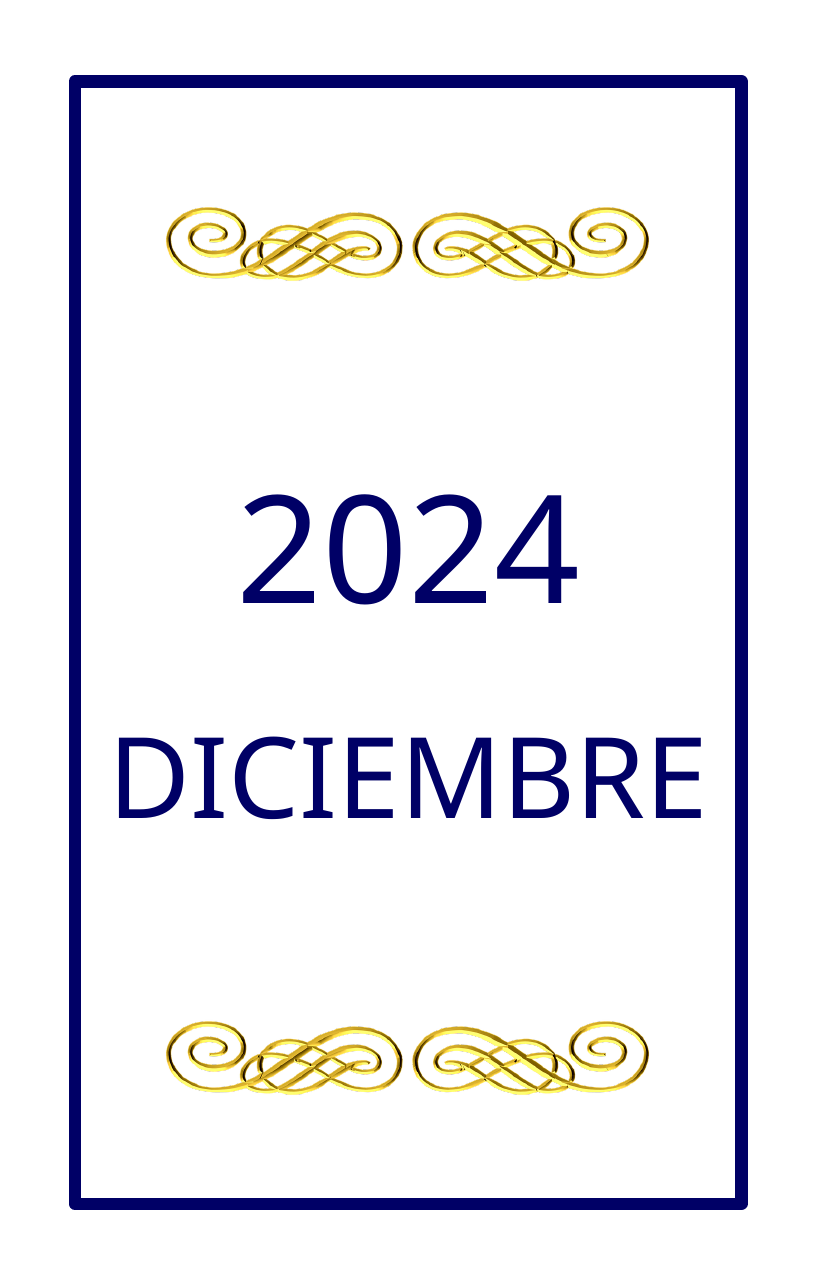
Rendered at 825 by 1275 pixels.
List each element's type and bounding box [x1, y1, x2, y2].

picture [155, 931, 661, 1184]
picture [155, 116, 661, 370]
